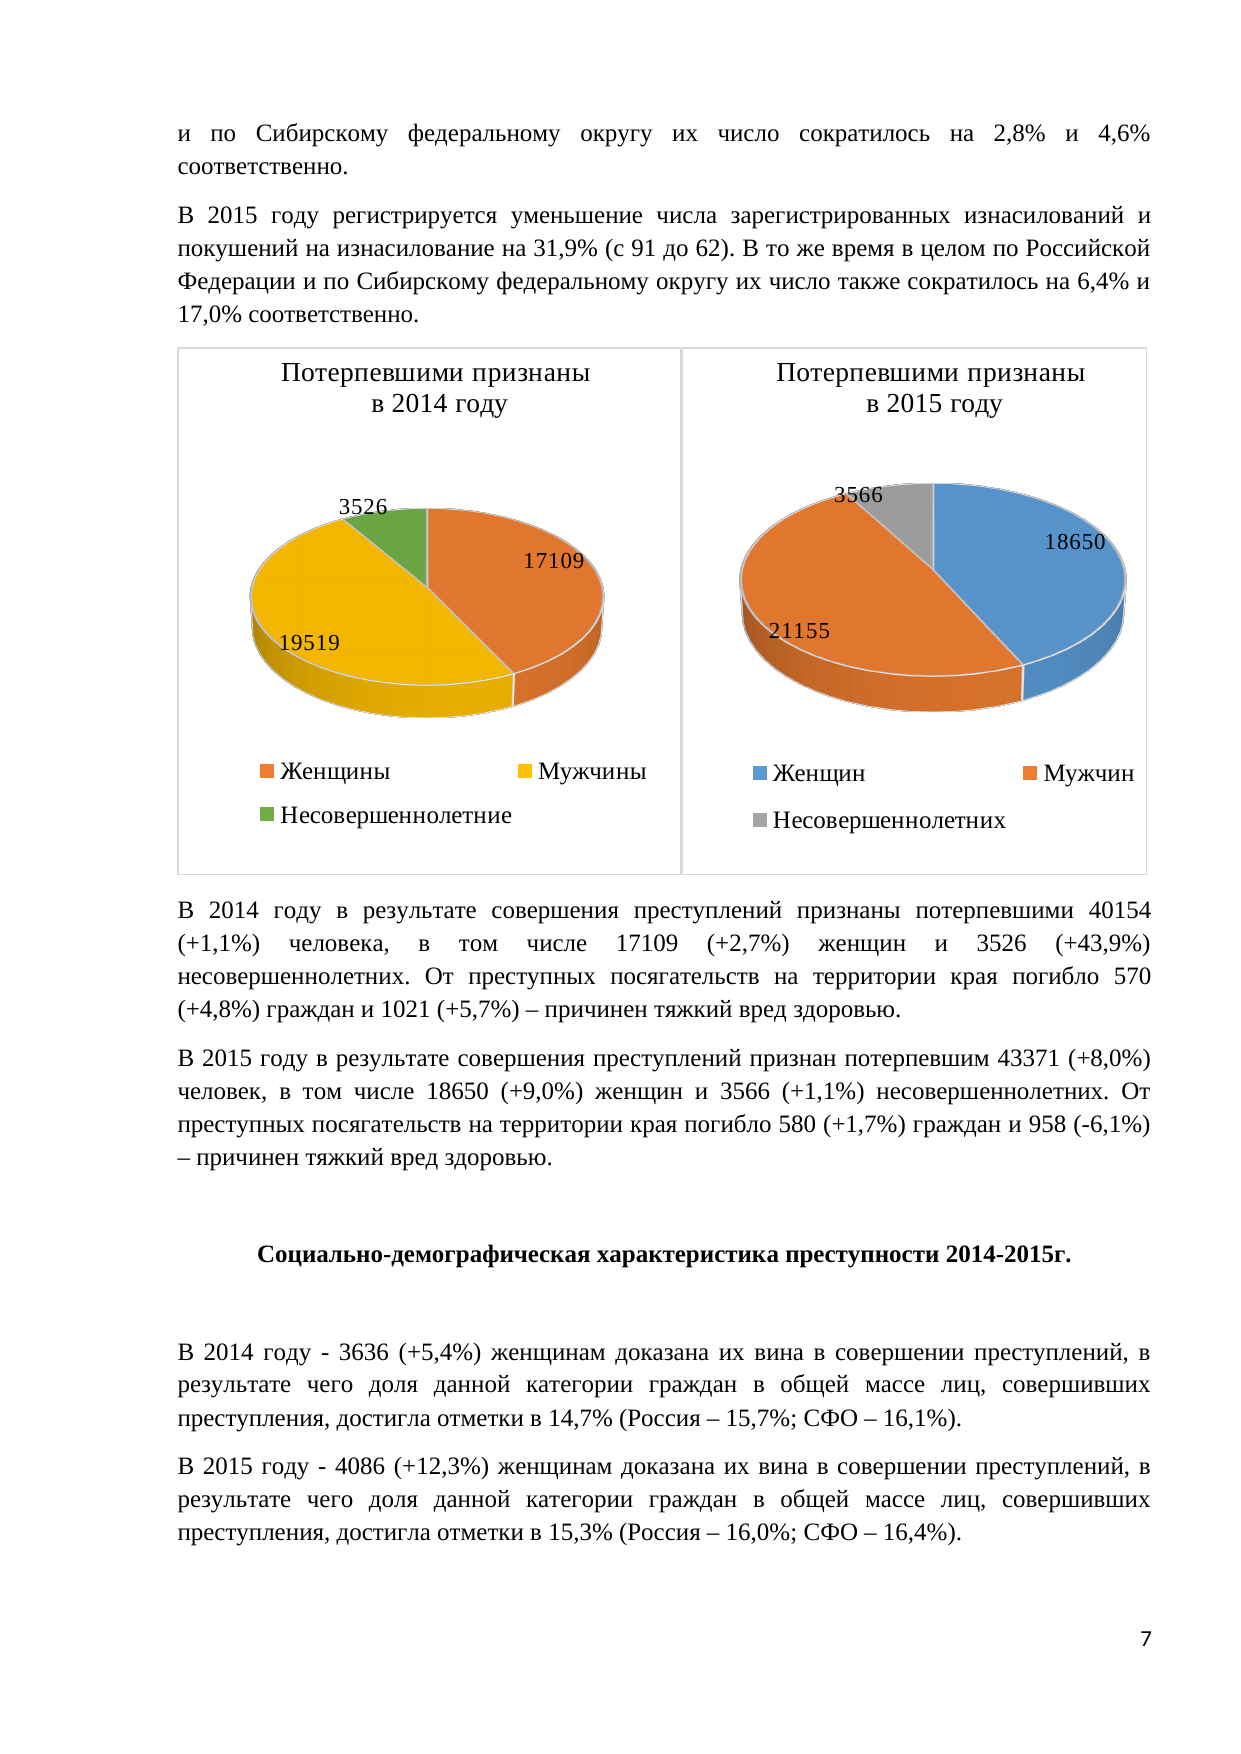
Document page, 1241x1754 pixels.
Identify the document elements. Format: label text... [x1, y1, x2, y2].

text В 2015 году - 4086 (+12,3%) женщинам доказана их вина в совершении преступлений, в результате чего доля данной категории граждан в общей массе лиц, совершивших преступления, достигла отметки в 15,3% (Россия – 16,0%; СФО – 16,4%). [177, 1451, 1152, 1546]
text В 2015 году регистрируется уменьшение числа зарегистрированных изнасилований и покушений на изнасилование на 31,9% (с 91 до 62). В то же время в целом по Российской Федерации и по Сибирскому федеральному округу их число также сократилось на 6,4% и 17,0% соответственно. [177, 200, 1152, 328]
text Социально-демографическая характеристика преступности 2014-2015г. [177, 1239, 1152, 1268]
text В 2014 году - 3636 (+5,4%) женщинам доказана их вина в совершении преступлений, в результате чего доля данной категории граждан в общей массе лиц, совершивших преступления, достигла отметки в 14,7% (Россия – 15,7%; СФО – 16,1%). [177, 1337, 1152, 1431]
text В 2014 году в результате совершения преступлений признаны потерпевшими 40154 (+1,1%) человека, в том числе 17109 (+2,7%) женщин и 3526 (+43,9%) несовершеннолетних. От преступных посягательств на территории края погибло 570 (+4,8%) граждан и 1021 (+5,7%) – причинен тяжкий вред здоровью. [177, 895, 1152, 1023]
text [177, 118, 1152, 180]
text В 2015 году в результате совершения преступлений признан потерпевшим 43371 (+8,0%) человек, в том числе 18650 (+9,0%) женщин и 3566 (+1,1%) несовершеннолетних. От преступных посягательств на территории края погибло 580 (+1,7%) граждан и 958 (-6,1%) – причинен тяжкий вред здоровью. [177, 1043, 1152, 1171]
